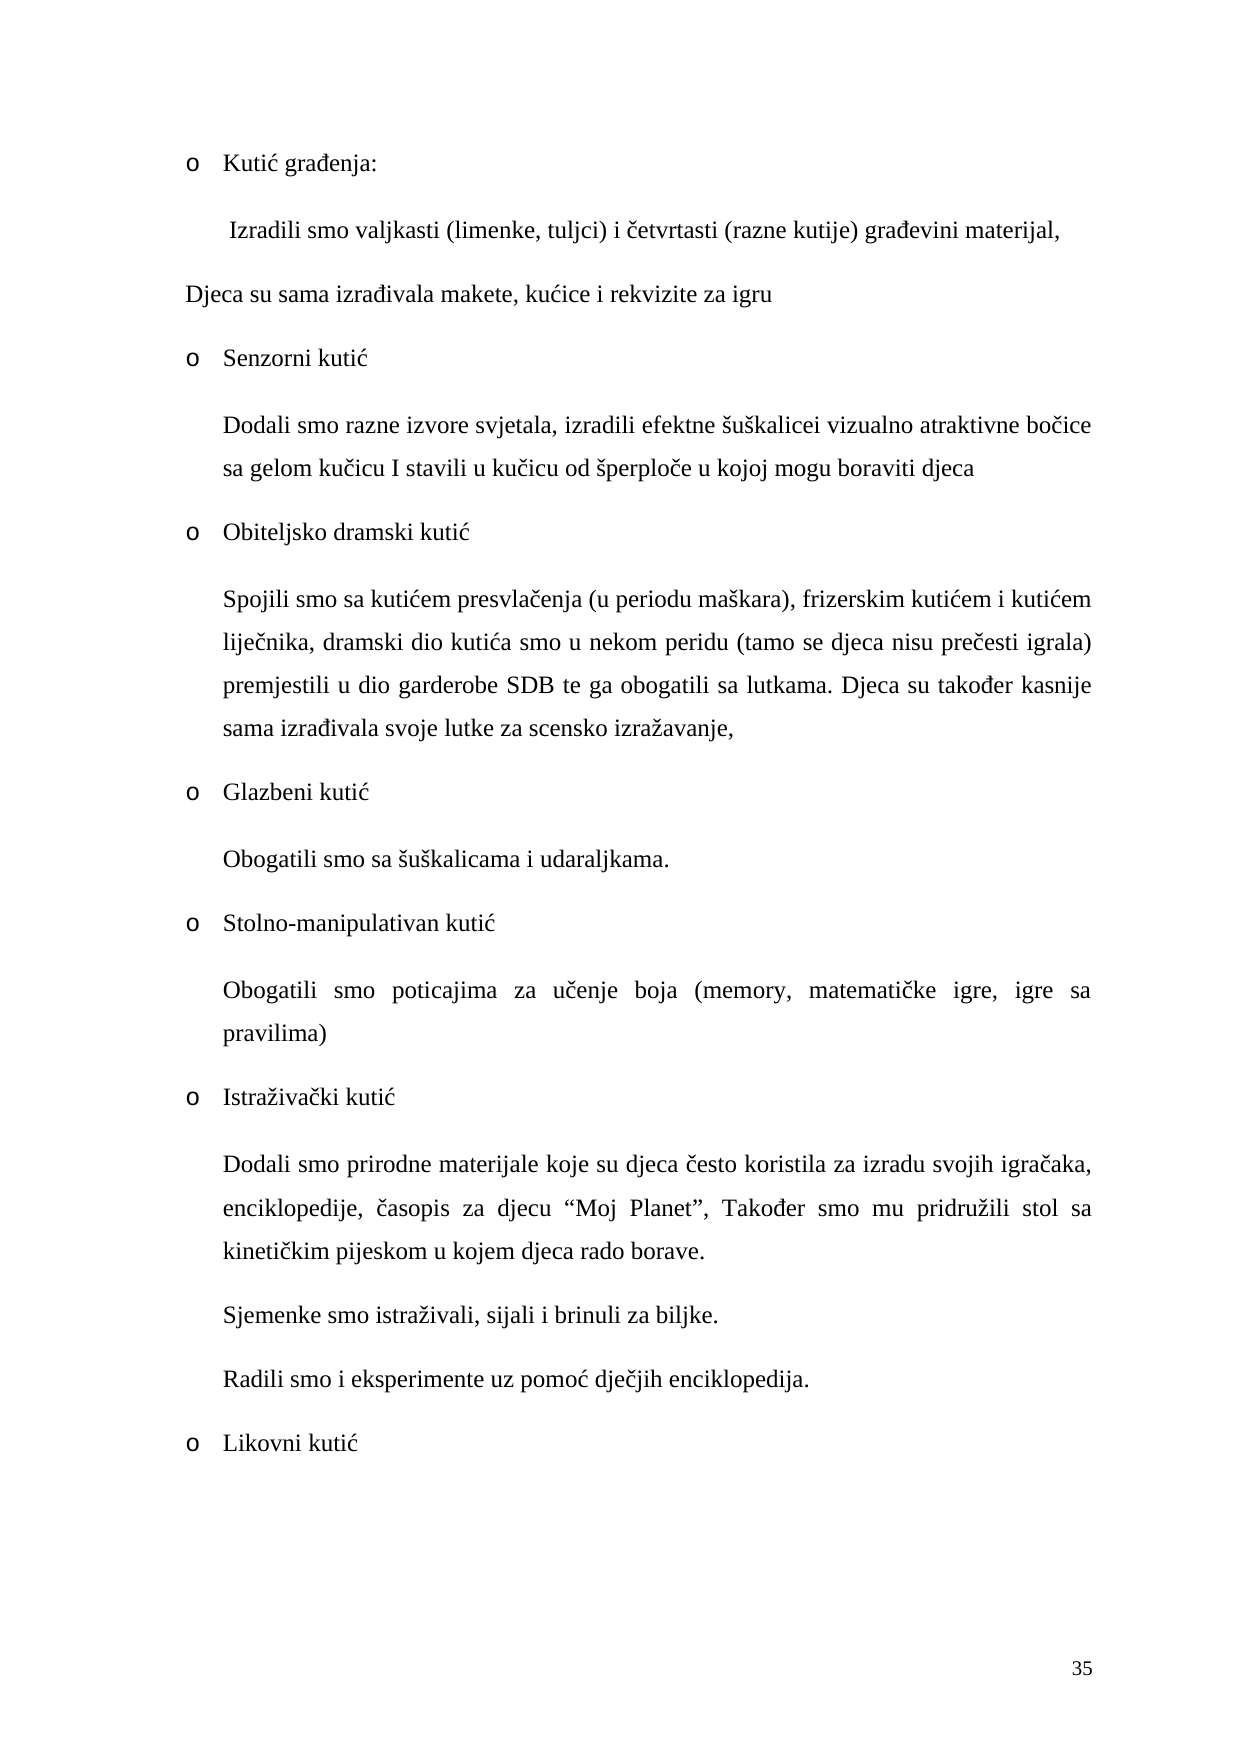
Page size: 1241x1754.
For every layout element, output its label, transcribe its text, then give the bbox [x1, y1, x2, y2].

list Likovni kutić [185, 1428, 1093, 1458]
text Djeca su sama izrađivala makete, kućice i rekvizite za igru [148, 279, 1093, 307]
text Radili smo i eksperimente uz pomoć dječjih enciklopedija. [223, 1364, 1093, 1392]
list Senzorni kutić [185, 343, 1093, 373]
list Obiteljsko dramski kutić [185, 517, 1093, 548]
text Spojili smo sa kutićem presvlačenja (u periodu maškara), frizerskim kutićem i kutićem liječnika, dramski dio kutića smo u nekom peridu (tamo se djeca nisu prečesti igrala) premjestili u dio garderobe SDB te ga obogatili sa lutkama. Djeca su također kasnije sama izrađivala svoje lutke za scensko izražavanje, [223, 584, 1093, 742]
text Dodali smo prirodne materijale koje su djeca često koristila za izradu svojih igračaka, enciklopedije, časopis za djecu “Moj Planet”, Također smo mu pridružili stol sa kinetičkim pijeskom u kojem djeca rado borave. [223, 1149, 1093, 1264]
list Stolno-manipulativan kutić [185, 908, 1093, 939]
text Obogatili smo sa šuškalicama i udaraljkama. [223, 844, 1093, 873]
list Istraživački kutić [185, 1082, 1093, 1113]
list Glazbeni kutić [185, 777, 1093, 808]
list Kutić građenja: [185, 148, 1093, 178]
text Obogatili smo poticajima za učenje boja (memory, matematičke igre, igre sa pravilima) [223, 975, 1093, 1047]
text Dodali smo razne izvore svjetala, izradili efektne šuškalicei vizualno atraktivne bočice sa gelom kučicu I stavili u kučicu od šperploče u kojoj mogu boraviti djeca [223, 410, 1093, 482]
text Sjemenke smo istraživali, sijali i brinuli za biljke. [223, 1300, 1093, 1328]
text Izradili smo valjkasti (limenke, tuljci) i četvrtasti (razne kutije) građevini materijal, [223, 215, 1093, 243]
